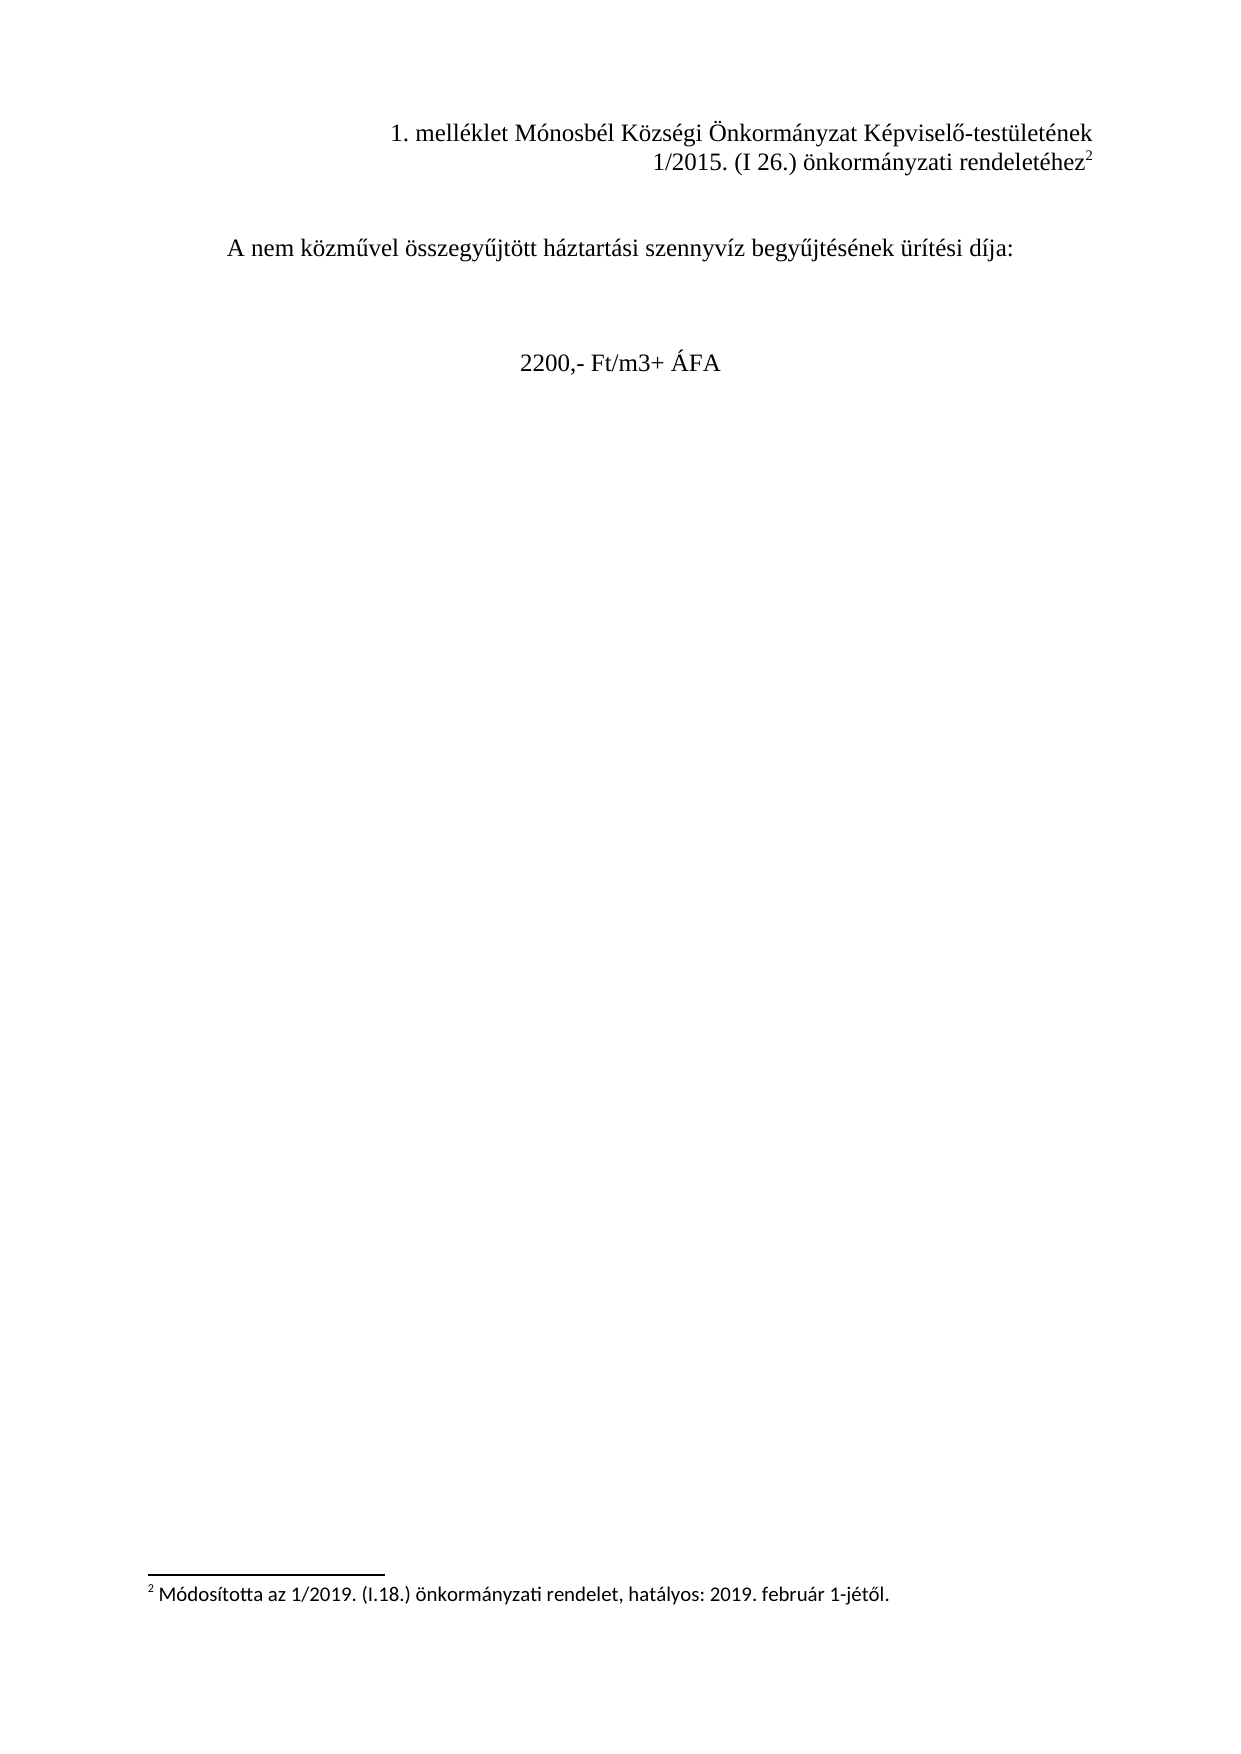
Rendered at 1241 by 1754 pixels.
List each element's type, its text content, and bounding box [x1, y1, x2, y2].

text 1. melléklet Mónosbél Községi Önkormányzat Képviselő-testületének [148, 118, 1093, 147]
text A nem közművel összegyűjtött háztartási szennyvíz begyűjtésének ürítési díja: [148, 233, 1093, 262]
text 1/2015. (I 26.) önkormányzati rendeletéhez [148, 147, 1093, 176]
text 2200,- Ft/m3+ ÁFA [148, 348, 1093, 377]
